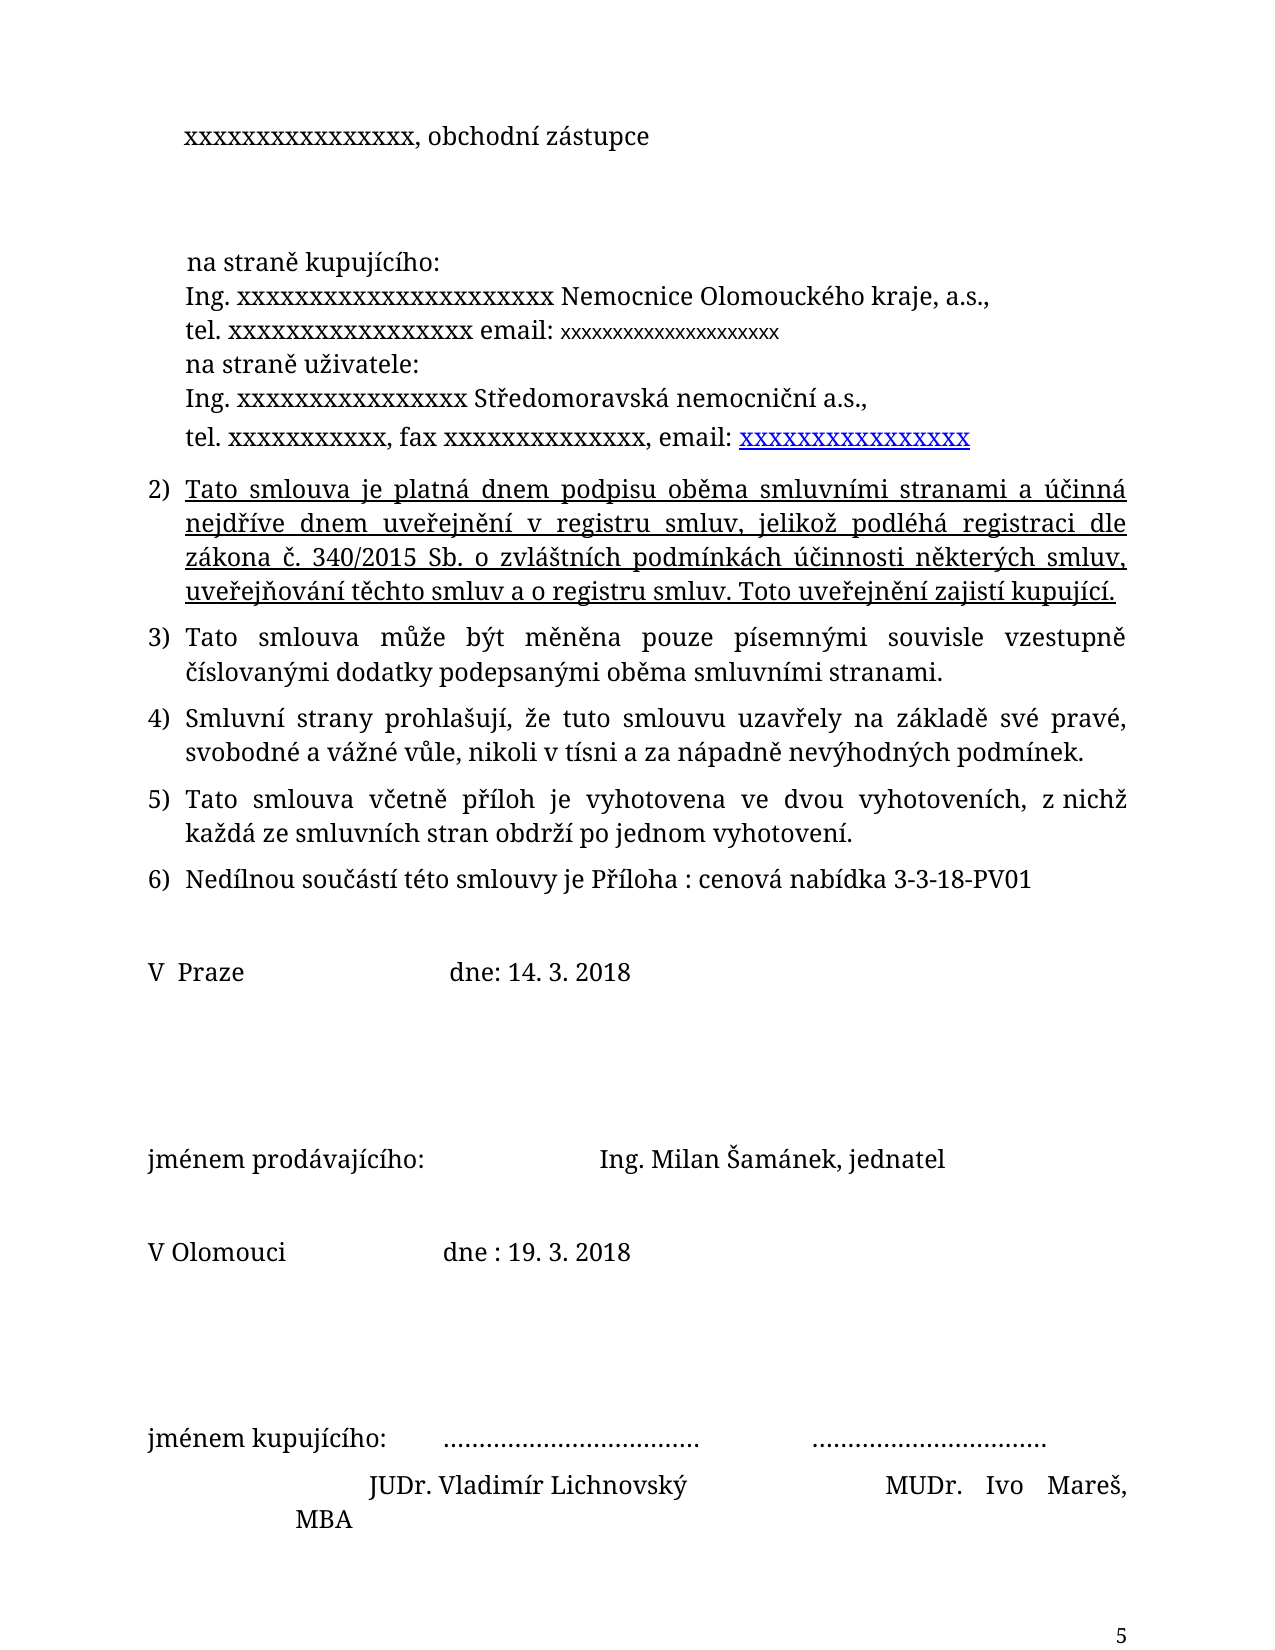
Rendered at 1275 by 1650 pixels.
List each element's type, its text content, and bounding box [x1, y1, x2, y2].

list Tato smlouva včetně příloh je vyhotovena ve dvou vyhotoveních, z nichž každá ze smluvních stran obdrží po jednom vyhotovení. [148, 781, 1127, 849]
text na straně kupujícího: [148, 244, 1127, 278]
text na straně uživatele: [185, 346, 1127, 381]
text xxxxxxxxxxxxxxxx, obchodní zástupce [148, 118, 1127, 152]
text tel. xxxxxxxxxxx, fax xxxxxxxxxxxxxx, email: xxxxxxxxxxxxxxxx [148, 420, 1127, 454]
list Nedílnou součástí této smlouvy je Příloha : cenová nabídka 3-3-18-PV01 [148, 862, 1127, 896]
text JUDr. Vladimír Lichnovský MUDr. Ivo Mareš, MBA [295, 1467, 1127, 1535]
text jménem kupujícího: ……………………………… …………………………… [148, 1421, 1127, 1455]
list Tato smlouva může být měněna pouze písemnými souvisle vzestupně číslovanými dodatky podepsanými oběma smluvními stranami. [148, 620, 1127, 688]
text V Olomouci dne : 19. 3. 2018 [148, 1234, 1127, 1268]
list Tato smlouva je platná dnem podpisu oběma smluvními stranami a účinná nejdříve dnem uveřejnění v registru smluv, jelikož podléhá registraci dle zákona č. 340/2015 Sb. o zvláštních podmínkách účinnosti některých smluv, uveřejňování těchto smluv a o registru smluv. Toto uveřejnění zajistí kupující. [148, 471, 1127, 608]
text Ing. xxxxxxxxxxxxxxxx Středomoravská nemocniční a.s., [148, 381, 1127, 414]
text tel. xxxxxxxxxxxxxxxxx email: xxxxxxxxxxxxxxxxxxxxx [148, 312, 1127, 346]
text Ing. xxxxxxxxxxxxxxxxxxxxxx Nemocnice Olomouckého kraje, a.s., [148, 278, 1127, 312]
list Smluvní strany prohlašují, že tuto smlouvu uzavřely na základě své pravé, svobodné a vážné vůle, nikoli v tísni a za nápadně nevýhodných podmínek. [148, 701, 1127, 769]
text V Praze dne: 14. 3. 2018 [148, 955, 1127, 989]
text jménem prodávajícího: Ing. Milan Šamánek, jednatel [148, 1141, 1127, 1175]
